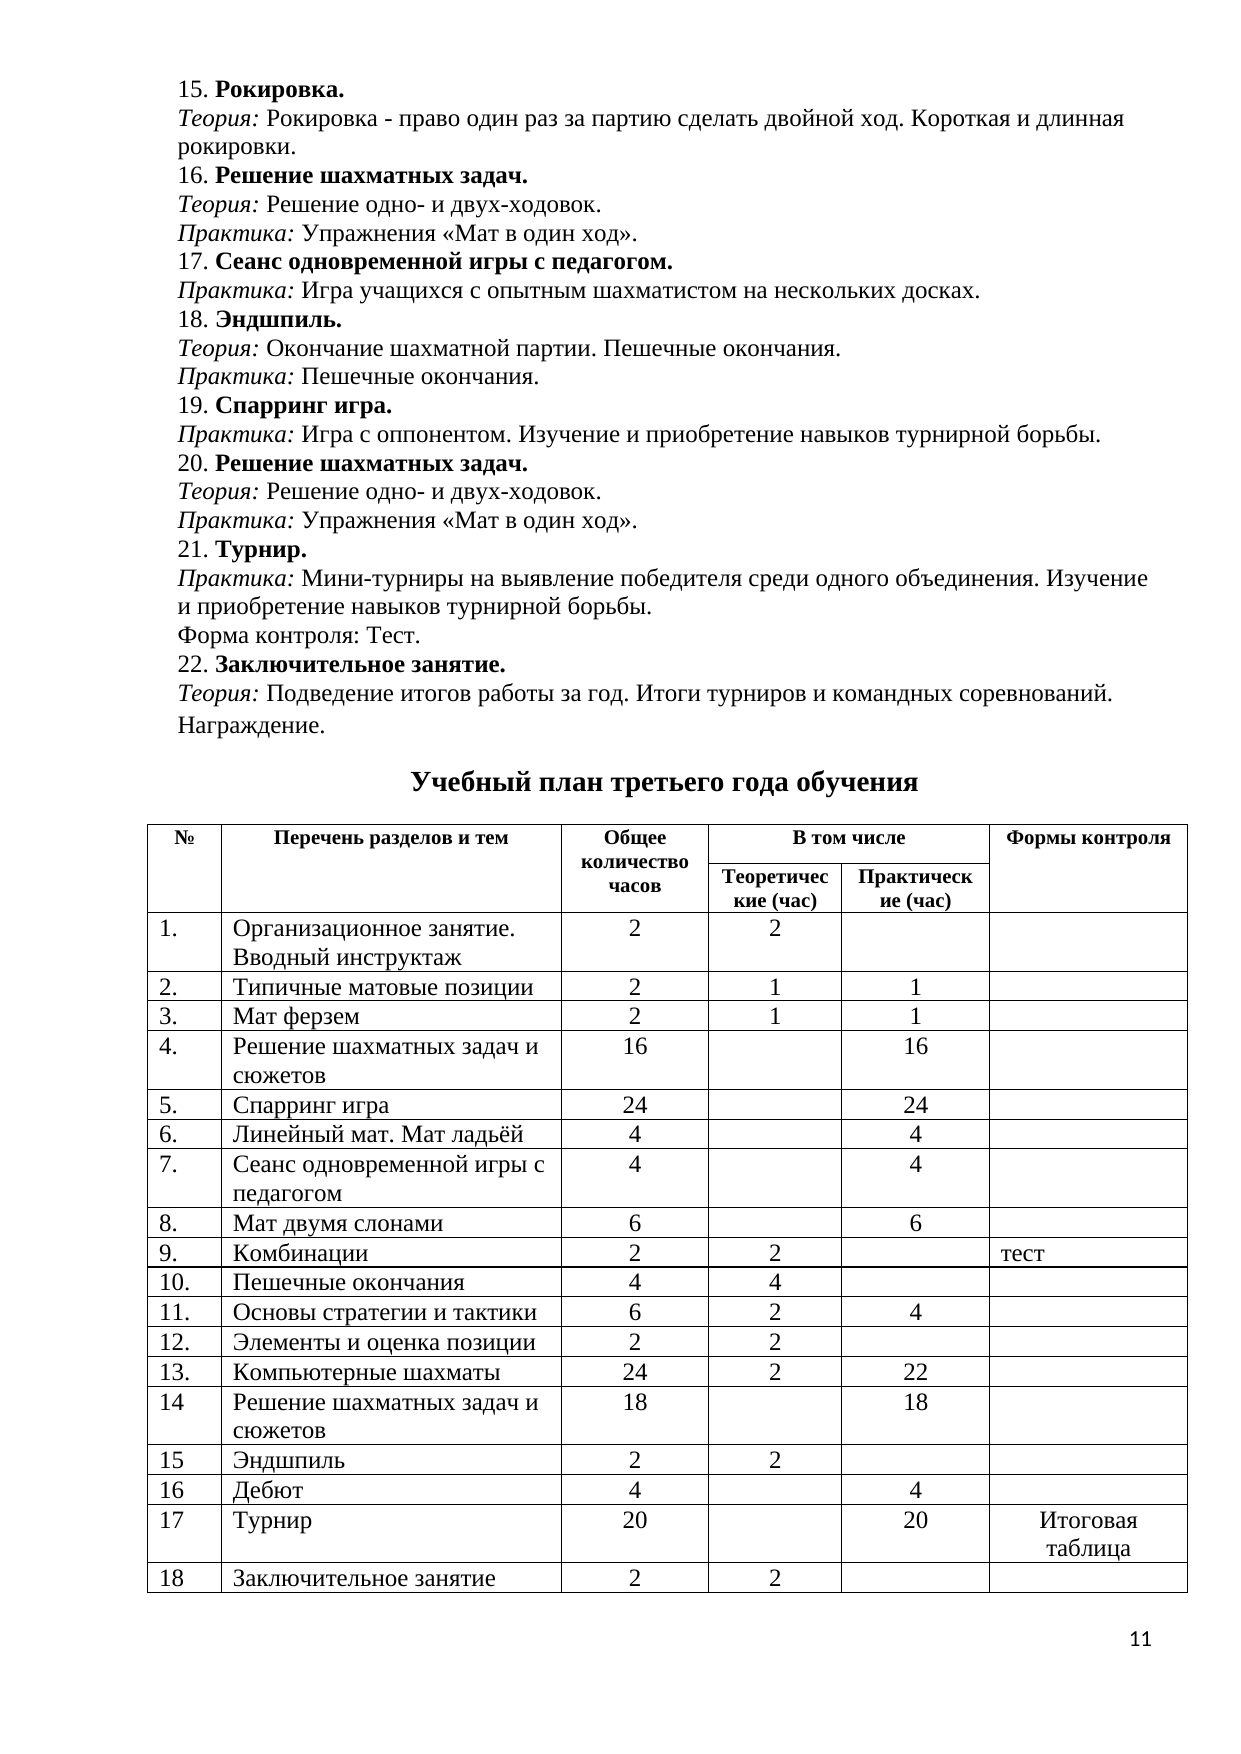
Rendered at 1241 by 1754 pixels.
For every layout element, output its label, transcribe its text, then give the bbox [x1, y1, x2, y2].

table_cell Решение шахматных задач и сюжетов [222, 1387, 561, 1444]
table_cell [842, 1445, 989, 1474]
table_cell [842, 1238, 989, 1266]
table_cell Теоретические (час) [709, 864, 841, 912]
table_cell 2 [709, 1563, 841, 1592]
table_cell Эндшпиль [222, 1445, 561, 1474]
text 16. Решение шахматных задач. [177, 160, 1152, 189]
table_cell 4 [562, 1120, 708, 1148]
table_cell [842, 1268, 989, 1296]
table_cell Заключительное занятие [222, 1563, 561, 1592]
table_cell 2 [562, 1238, 708, 1266]
table_cell Итоговая таблица [990, 1505, 1187, 1562]
table_cell [990, 1297, 1187, 1326]
table_header В том числе [709, 825, 989, 863]
table_cell 24 [842, 1090, 989, 1118]
table_cell 2 [562, 1001, 708, 1030]
table_cell 14 [148, 1387, 221, 1444]
table_header Перечень разделов и тем [222, 825, 561, 912]
table_header Формы контроля [990, 825, 1187, 912]
table_cell 4 [562, 1475, 708, 1504]
table_cell Типичные матовые позиции [222, 972, 561, 1000]
table_cell [709, 1031, 841, 1089]
table_cell 4 [562, 1149, 708, 1207]
table_cell Практические (час) [842, 864, 989, 912]
text 18. Эндшпиль. [177, 304, 1152, 333]
table_cell Линейный мат. Мат ладьёй [222, 1120, 561, 1148]
table_cell [709, 1120, 841, 1148]
table_cell 1 [709, 1001, 841, 1030]
table_cell 12. [148, 1327, 221, 1356]
table_cell Пешечные окончания [222, 1268, 561, 1296]
text 17. Сеанс одновременной игры с педагогом. [177, 246, 1152, 275]
table_cell [709, 1387, 841, 1444]
table_cell [990, 1387, 1187, 1444]
table_cell [990, 1001, 1187, 1030]
table_cell Организационное занятие. Вводный инструктаж [222, 913, 561, 971]
table_cell 3. [148, 1001, 221, 1030]
text Практика: Игра учащихся с опытным шахматистом на нескольких досках. [177, 275, 1152, 304]
table_cell Сеанс одновременной игры с педагогом [222, 1149, 561, 1207]
table_cell 2 [562, 972, 708, 1000]
table_cell 4. [148, 1031, 221, 1089]
text Учебный план третьего года обучения [177, 764, 1152, 798]
table_header № [148, 825, 221, 912]
table_cell [990, 1149, 1187, 1207]
table_cell 24 [562, 1090, 708, 1118]
table_cell 2 [709, 1357, 841, 1386]
table_cell 7. [148, 1149, 221, 1207]
table_cell тест [990, 1238, 1187, 1266]
table_cell 22 [842, 1357, 989, 1386]
table_cell 17 [148, 1505, 221, 1562]
table_cell 6 [562, 1208, 708, 1237]
table_cell [709, 1149, 841, 1207]
table_cell Комбинации [222, 1238, 561, 1266]
table_cell [990, 1357, 1187, 1386]
table_cell 16 [148, 1475, 221, 1504]
text Практика: Упражнения «Мат в один ход». [177, 505, 1152, 534]
table_cell Основы стратегии и тактики [222, 1297, 561, 1326]
table_cell [842, 1563, 989, 1592]
table_cell 5. [148, 1090, 221, 1118]
table_cell [990, 913, 1187, 971]
table_cell 4 [842, 1149, 989, 1207]
table_cell [709, 1475, 841, 1504]
table_cell Турнир [222, 1505, 561, 1562]
table_cell [990, 1475, 1187, 1504]
table_cell 9. [148, 1238, 221, 1266]
table_cell 18 [148, 1563, 221, 1592]
table_cell 2 [709, 1238, 841, 1266]
text 22. Заключительное занятие. [177, 649, 1152, 678]
text Форма контроля: Тест. [177, 620, 1152, 649]
table_cell [990, 972, 1187, 1000]
table_cell 2 [709, 1297, 841, 1326]
text Практика: Мини-турниры на выявление победителя среди одного объединения. Изучение и приобретение навыков турнирной борьбы. [177, 563, 1152, 620]
table_cell 6 [842, 1208, 989, 1237]
table_cell 1 [709, 972, 841, 1000]
table_cell 10. [148, 1268, 221, 1296]
table_cell Решение шахматных задач и сюжетов [222, 1031, 561, 1089]
table_cell 20 [842, 1505, 989, 1562]
text Теория: Подведение итогов работы за год. Итоги турниров и командных соревнований. Награждение. [177, 678, 1152, 739]
table_cell [842, 913, 989, 971]
table_cell 2 [562, 913, 708, 971]
table_cell 13. [148, 1357, 221, 1386]
table_cell 4 [842, 1475, 989, 1504]
table_cell [990, 1090, 1187, 1118]
table_cell 24 [562, 1357, 708, 1386]
table_cell 8. [148, 1208, 221, 1237]
table_cell 2 [562, 1327, 708, 1356]
text Теория: Решение одно- и двух-ходовок. [177, 189, 1152, 218]
table_cell 1 [842, 1001, 989, 1030]
table_cell 2 [709, 1445, 841, 1474]
text Теория: Окончание шахматной партии. Пешечные окончания. [177, 333, 1152, 361]
table_cell 1. [148, 913, 221, 971]
table_cell 4 [842, 1120, 989, 1148]
table_cell [990, 1563, 1187, 1592]
table_cell 11. [148, 1297, 221, 1326]
table_cell [709, 1505, 841, 1562]
table_cell 18 [842, 1387, 989, 1444]
table_cell Мат ферзем [222, 1001, 561, 1030]
text 15. Рокировка. [177, 74, 1152, 103]
table_cell 4 [842, 1297, 989, 1326]
text Теория: Решение одно- и двух-ходовок. [177, 476, 1152, 505]
text Теория: Рокировка - право один раз за партию сделать двойной ход. Короткая и длинная рокировки. [177, 103, 1152, 160]
table_cell 2 [709, 913, 841, 971]
table_cell Компьютерные шахматы [222, 1357, 561, 1386]
table_cell 4 [709, 1268, 841, 1296]
table_cell 6. [148, 1120, 221, 1148]
table_cell 2 [562, 1563, 708, 1592]
table_cell [842, 1327, 989, 1356]
table_cell 2 [562, 1445, 708, 1474]
table_cell [990, 1031, 1187, 1089]
table_cell Дебют [222, 1475, 561, 1504]
table_cell 15 [148, 1445, 221, 1474]
table_cell [709, 1090, 841, 1118]
table_cell 2 [709, 1327, 841, 1356]
table_cell [990, 1208, 1187, 1237]
table_cell Мат двумя слонами [222, 1208, 561, 1237]
table_cell 2. [148, 972, 221, 1000]
table_cell [709, 1208, 841, 1237]
text 19. Спарринг игра. [177, 390, 1152, 419]
table_cell [990, 1327, 1187, 1356]
text Практика: Пешечные окончания. [177, 361, 1152, 390]
table_cell 18 [562, 1387, 708, 1444]
table_cell 20 [562, 1505, 708, 1562]
table_cell 16 [562, 1031, 708, 1089]
text 21. Турнир. [177, 534, 1152, 563]
table_cell Спарринг игра [222, 1090, 561, 1118]
table_cell 6 [562, 1297, 708, 1326]
table_cell [990, 1120, 1187, 1148]
text 20. Решение шахматных задач. [177, 448, 1152, 476]
table_cell [990, 1445, 1187, 1474]
table_cell 16 [842, 1031, 989, 1089]
table_cell 4 [562, 1268, 708, 1296]
text Практика: Игра с оппонентом. Изучение и приобретение навыков турнирной борьбы. [177, 419, 1152, 448]
table_cell 1 [842, 972, 989, 1000]
table_cell [990, 1268, 1187, 1296]
table_cell Элементы и оценка позиции [222, 1327, 561, 1356]
text Практика: Упражнения «Мат в один ход». [177, 218, 1152, 246]
table_header Общее количество часов [562, 825, 708, 912]
